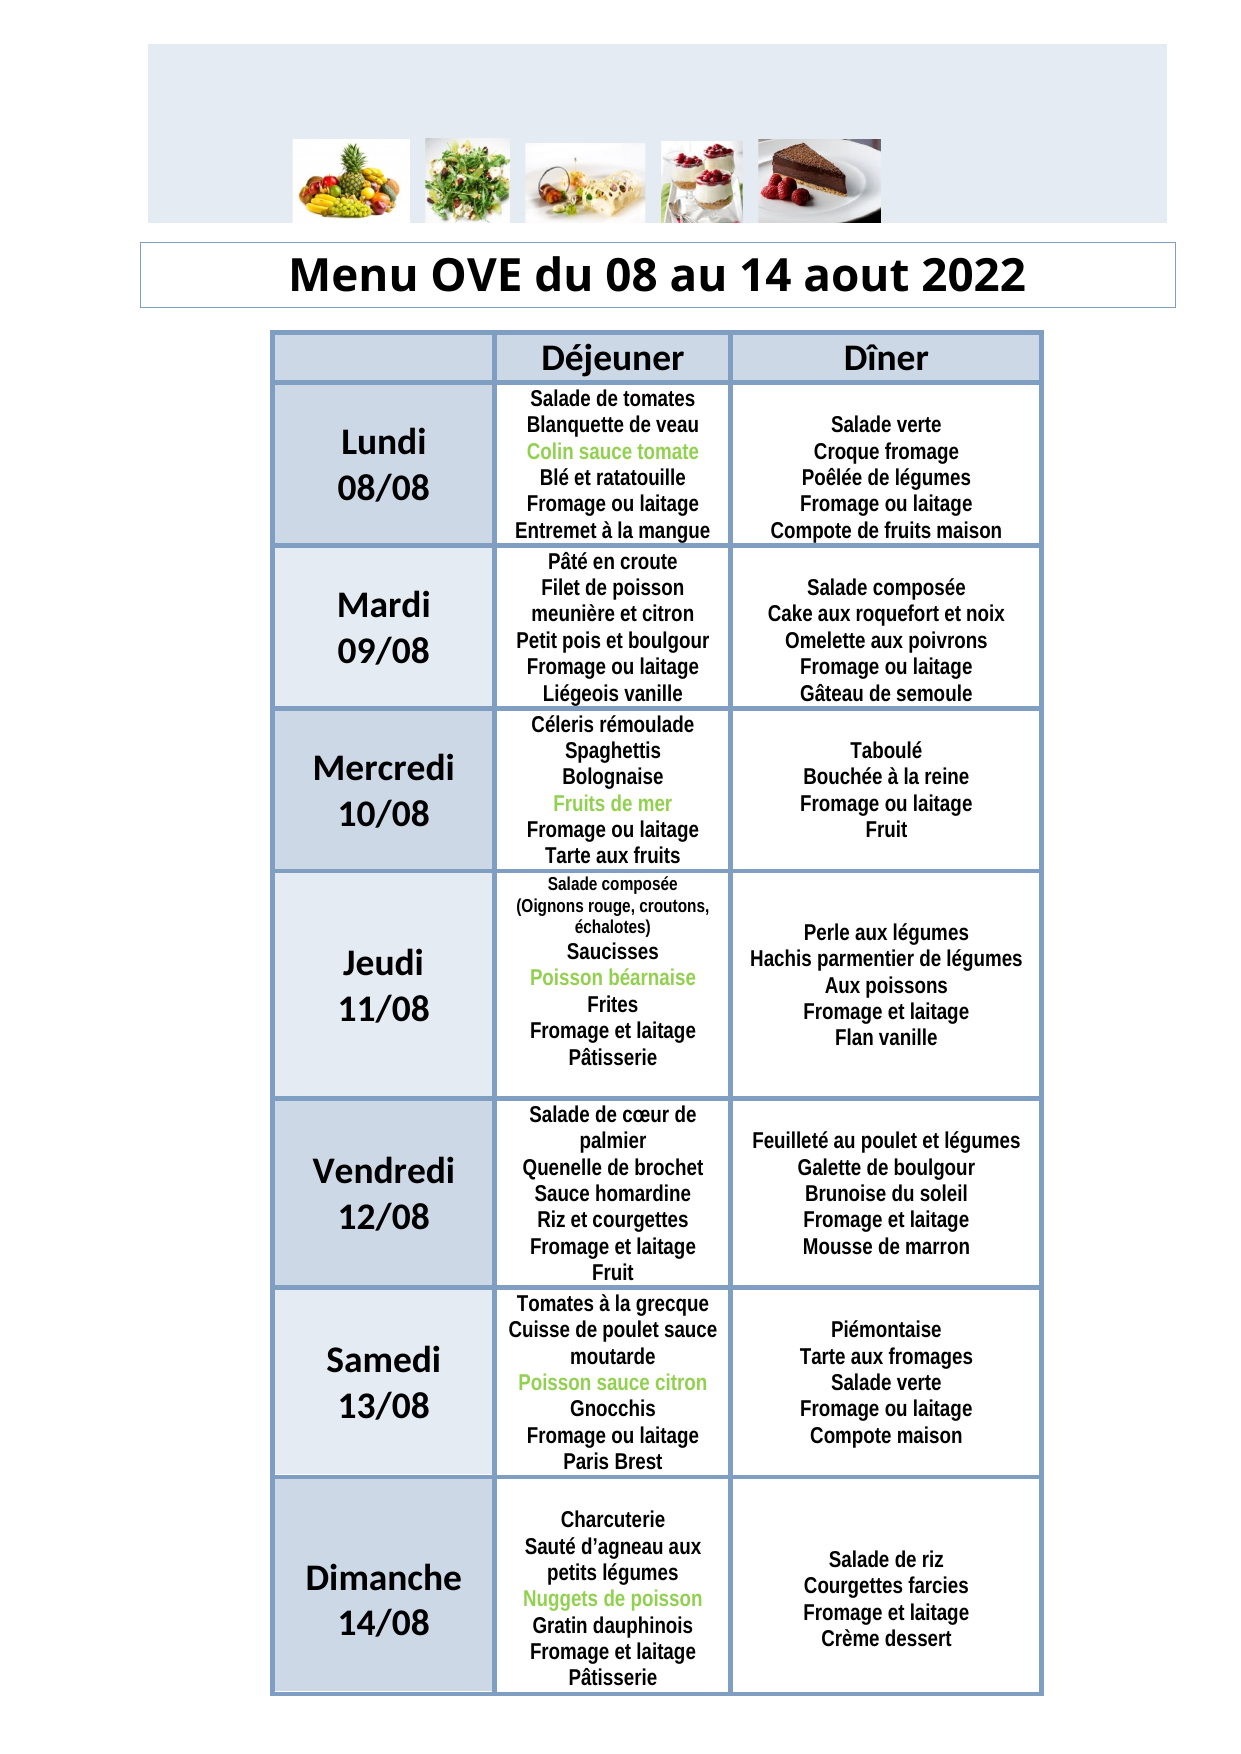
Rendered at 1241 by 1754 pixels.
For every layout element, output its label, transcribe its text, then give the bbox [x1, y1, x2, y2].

picture [525, 143, 646, 223]
table_cell Feuilleté au poulet et légumes Galette de boulgour Brunoise du soleil Fromage et laitage Mousse de marron [733, 1101, 1039, 1285]
table_cell Jeudi 11/08 [275, 873, 492, 1096]
table_cell Charcuterie Sauté d’agneau aux petits légumes Nuggets de poisson Gratin dauphinois Fromage et laitage Pâtisserie [497, 1479, 728, 1691]
table_cell Vendredi 12/08 [275, 1101, 492, 1285]
table_cell Samedi 13/08 [275, 1290, 492, 1474]
table_cell Piémontaise Tarte aux fromages Salade verte Fromage ou laitage Compote maison [733, 1290, 1039, 1474]
table_cell Salade composée Cake aux roquefort et noix Omelette aux poivrons Fromage ou laitage Gâteau de semoule [733, 548, 1039, 706]
table_cell Dimanche 14/08 [275, 1479, 492, 1691]
text Menu OVE du 08 au 14 aout 2022 [141, 243, 1175, 307]
table_cell Salade de riz Courgettes farcies Fromage et laitage Crème dessert [733, 1479, 1039, 1691]
table_cell Lundi 08/08 [275, 385, 492, 543]
table_header Déjeuner [497, 335, 728, 380]
table_cell Tomates à la grecque Cuisse de poulet sauce moutarde Poisson sauce citron Gnocchis Fromage ou laitage Paris Brest [497, 1290, 728, 1474]
picture [758, 139, 881, 223]
table_cell Céleris rémoulade Spaghettis Bolognaise Fruits de mer Fromage ou laitage Tarte aux fruits [497, 711, 728, 869]
picture [292, 139, 410, 223]
picture [425, 138, 510, 223]
table_cell Taboulé Bouchée à la reine Fromage ou laitage Fruit [733, 711, 1039, 869]
table_header Dîner [733, 335, 1039, 380]
table_cell Perle aux légumes Hachis parmentier de légumes Aux poissons Fromage et laitage Flan vanille [733, 873, 1039, 1096]
table_cell Salade verte Croque fromage Poêlée de légumes Fromage ou laitage Compote de fruits maison [733, 385, 1039, 543]
table_cell Salade composée (Oignons rouge, croutons, échalotes) Saucisses Poisson béarnaise Frites Fromage et laitage Pâtisserie [497, 873, 728, 1096]
table_cell Mercredi 10/08 [275, 711, 492, 869]
table_cell Pâté en croute Filet de poisson meunière et citron Petit pois et boulgour Fromage ou laitage Liégeois vanille [497, 548, 728, 706]
table_cell Mardi 09/08 [275, 548, 492, 706]
table_header [275, 335, 492, 380]
table_cell Salade de tomates Blanquette de veau Colin sauce tomate Blé et ratatouille Fromage ou laitage Entremet à la mangue [497, 385, 728, 543]
table_cell Salade de cœur de palmier Quenelle de brochet Sauce homardine Riz et courgettes Fromage et laitage Fruit [497, 1101, 728, 1285]
picture [661, 141, 743, 223]
